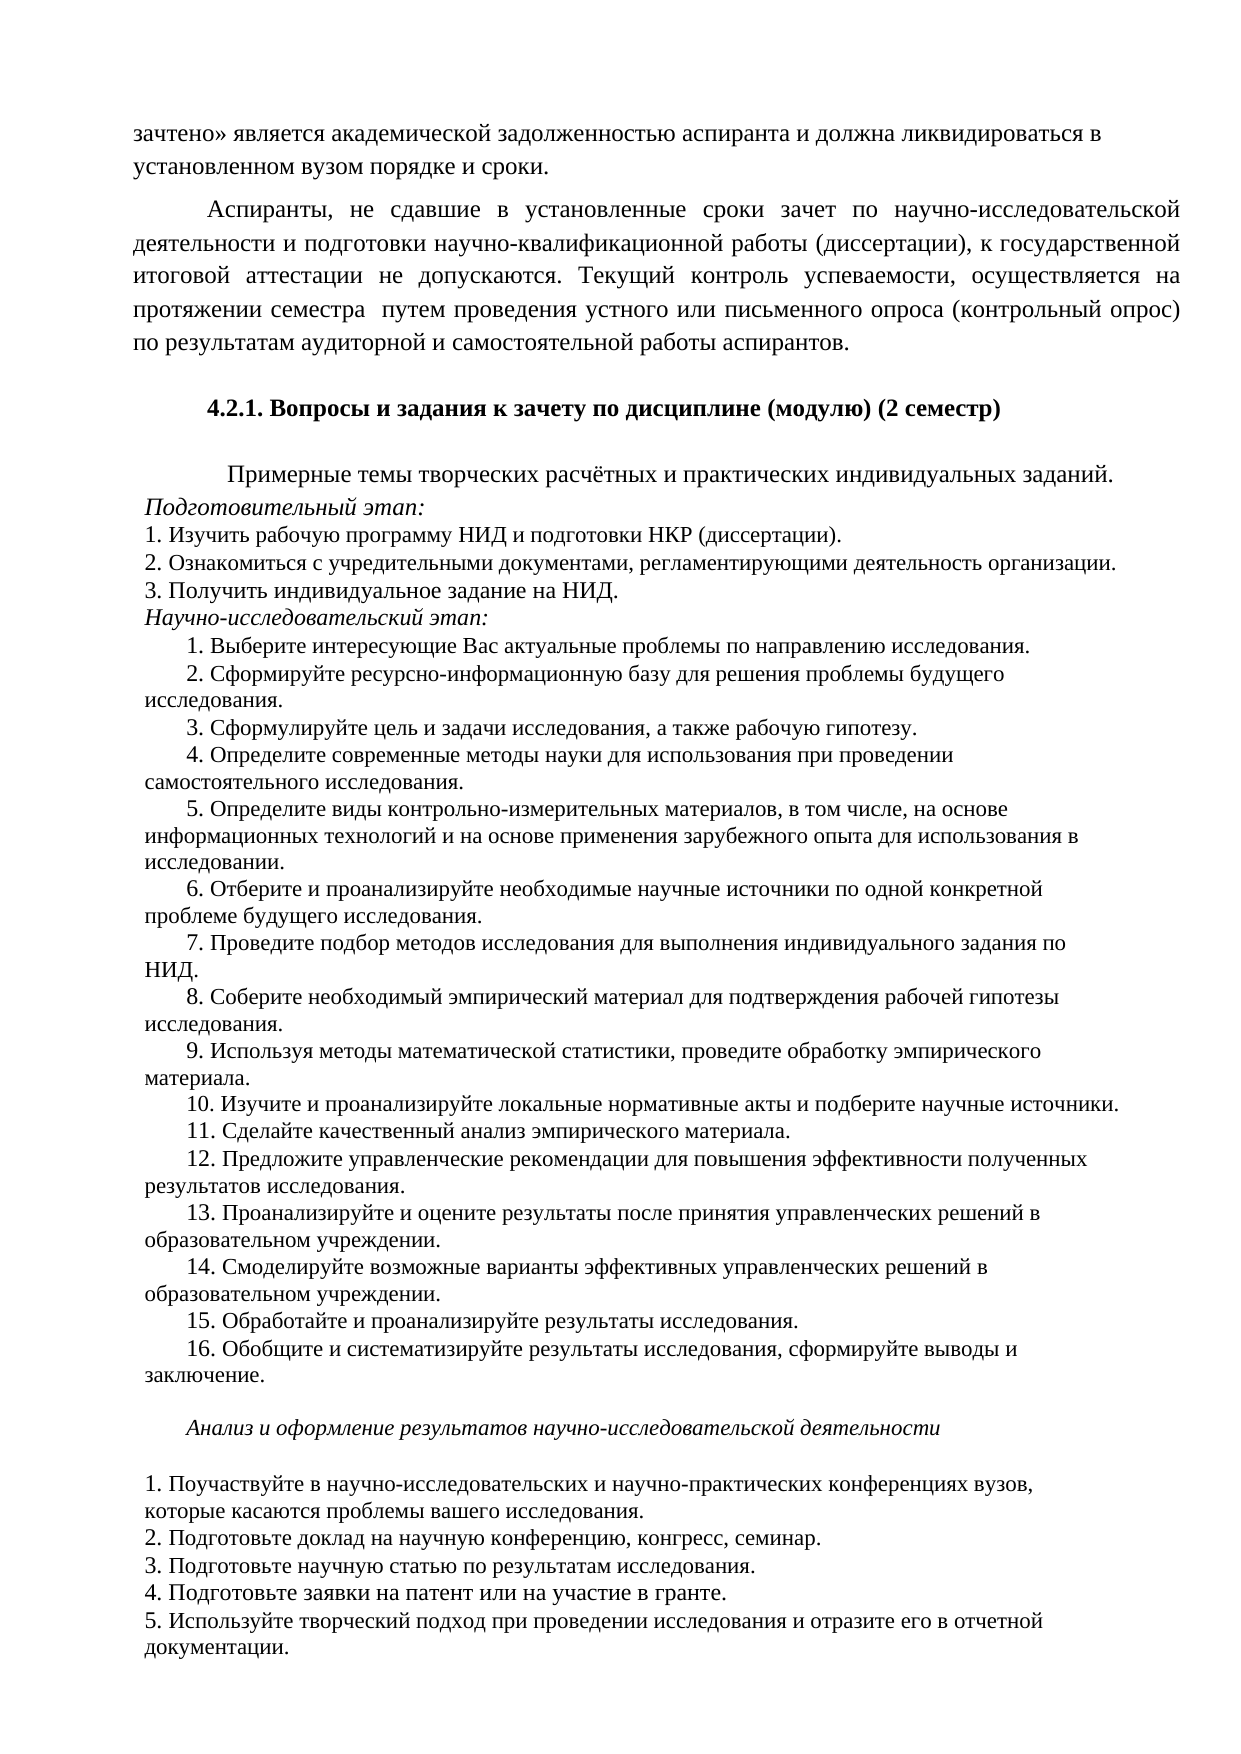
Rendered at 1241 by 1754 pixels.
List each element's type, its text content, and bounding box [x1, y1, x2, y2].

table_header Подготовительный этап: 1. Изучить рабочую программу НИД и подготовки НКР (диссертации). 2. Ознакомиться с учредительными документами, регламентирующими деятельность организации. 3. Получить индивидуальное задание на НИД. Научно-исследовательский этап: 1. Выберите интересующие Вас актуальные проблемы по направлению исследования. 2. Сформируйте ресурсно-информационную базу для решения проблемы будущего исследования. 3. Сформулируйте цель и задачи исследования, а также рабочую гипотезу. 4. Определите современные методы науки для использования при проведении самостоятельного исследования. 5. Определите виды контрольно-измерительных материалов, в том числе, на основе информационных технологий и на основе применения зарубежного опыта для использования в исследовании. 6. Отберите и проанализируйте необходимые научные источники по одной конкретной проблеме будущего исследования. 7. Проведите подбор методов исследования для выполнения индивидуального задания по НИД. 8. Соберите необходимый эмпирический материал для подтверждения рабочей гипотезы исследования. 9. Используя методы математической статистики, проведите обработку эмпирического материала. 10. Изучите и проанализируйте локальные нормативные акты и подберите научные источники. 11. Сделайте качественный анализ эмпирического материала. 12. Предложите управленческие рекомендации для повышения эффективности полученных результатов исследования. 13. Проанализируйте и оцените результаты после принятия управленческих решений в образовательном учреждении. 14. Смоделируйте возможные варианты эффективных управленческих решений в образовательном учреждении. 15. Обработайте и проанализируйте результаты исследования. 16. Обобщите и систематизируйте результаты исследования, сформируйте выводы и заключение. Анализ и оформление результатов научно-исследовательской деятельности [133, 492, 1152, 1440]
text Аспиранты, не сдавшие в установленные сроки зачет по научно-исследовательской деятельности и подготовки научно-квалификационной работы (диссертации), к государственной итоговой аттестации не допускаются. Текущий контроль успеваемости, осуществляется на протяжении семестра путем проведения устного или письменного опроса (контрольный опрос) по результатам аудиторной и самостоятельной работы аспирантов. [133, 194, 1181, 355]
text Примерные темы творческих расчётных и практических индивидуальных заданий. [133, 459, 1166, 487]
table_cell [133, 1440, 1119, 1660]
text 4.2.1. Вопросы и задания к зачету по дисциплине (модулю) (2 семестр) [133, 393, 1166, 421]
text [133, 118, 1181, 180]
